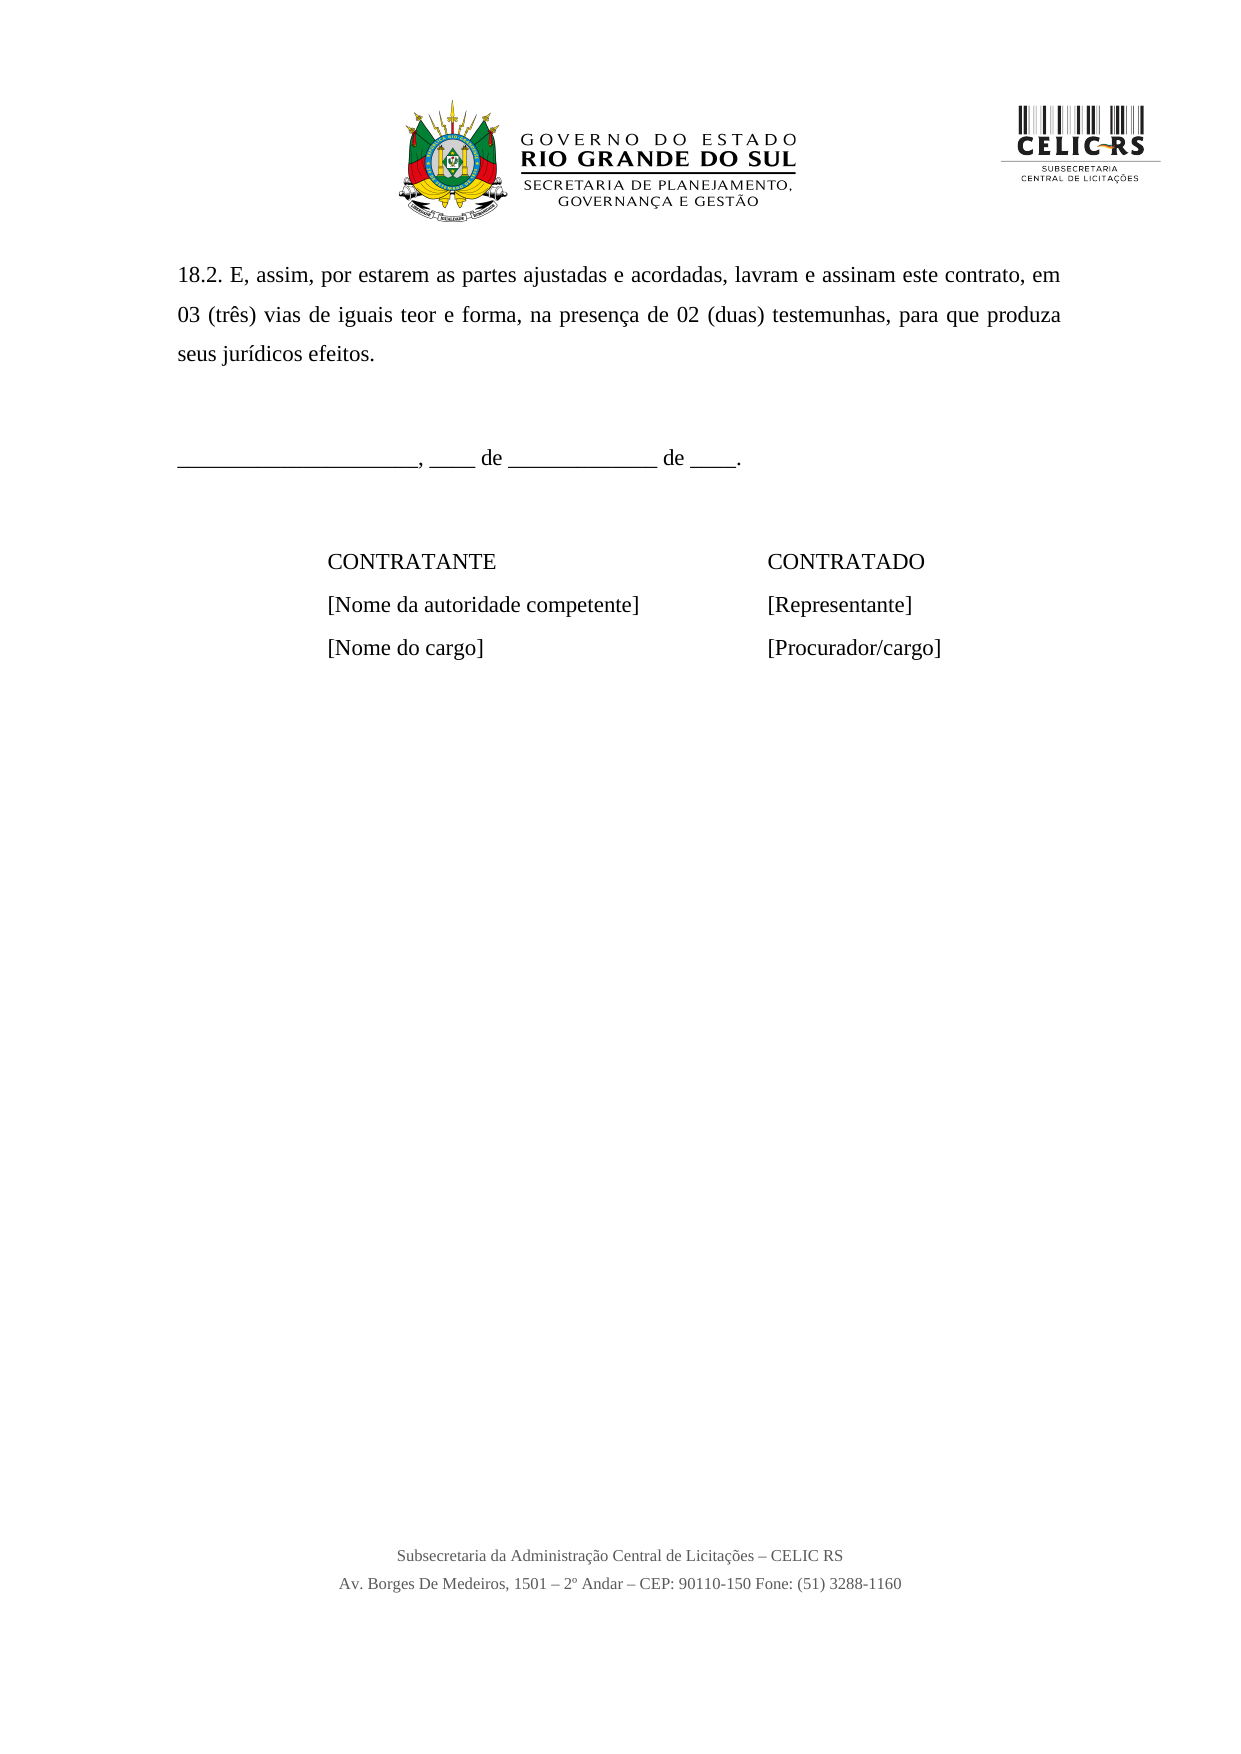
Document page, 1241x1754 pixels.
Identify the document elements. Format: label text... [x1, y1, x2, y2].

text [Nome do cargo] [Procurador/cargo] [252, 634, 1063, 660]
text [Nome da autoridade competente] [Representante] [252, 591, 1063, 617]
picture [998, 101, 1163, 187]
text 18.2. E, assim, por estarem as partes ajustadas e acordadas, lavram e assinam este contrato, em 03 (três) vias de iguais teor e forma, na presença de 02 (duas) testemunhas, para que produza seus jurídicos efeitos. [177, 261, 1063, 367]
text _____________________, ____ de _____________ de ____. [177, 444, 1063, 471]
text CONTRATANTE CONTRATADO [252, 548, 1063, 575]
picture [398, 100, 796, 222]
